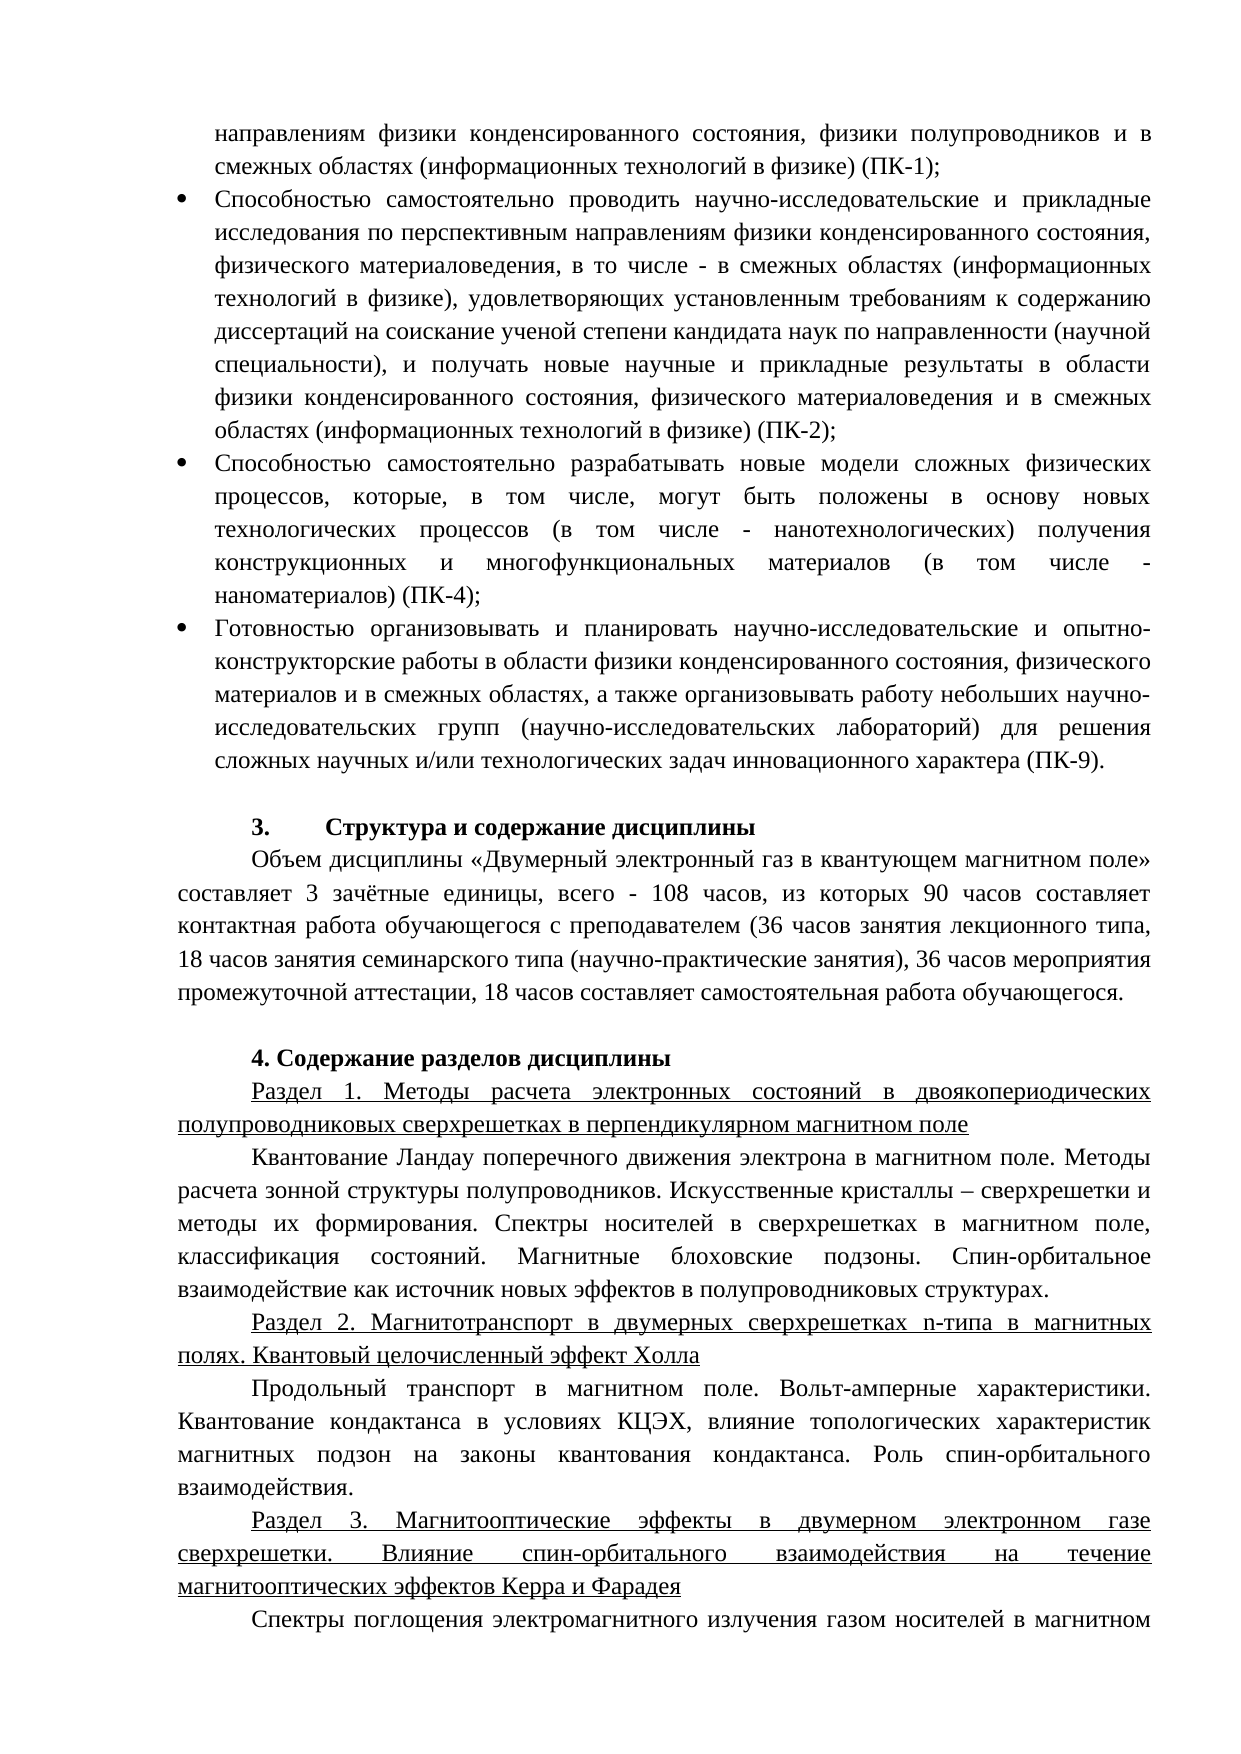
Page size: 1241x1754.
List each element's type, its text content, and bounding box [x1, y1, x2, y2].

list Способностью самостоятельно проводить научно-исследовательские и прикладные исследования по перспективным направлениям физики конденсированного состояния, физического материаловедения, в то числе - в смежных областях (информационных технологий в физике), удовлетворяющих установленным требованиям к содержанию диссертаций на соискание ученой степени кандидата наук по направленности (научной специальности), и получать новые научные и прикладные результаты в области физики конденсированного состояния, физического материаловедения и в смежных областях (информационных технологий в физике) (ПК-2); [177, 184, 1152, 444]
text Раздел 3. Магнитооптические эффекты в двумерном электронном газе сверхрешетки. Влияние спин-орбитального взаимодействия на течение магнитооптических эффектов Керра и Фарадея [177, 1505, 1152, 1563]
text Квантование Ландау поперечного движения электрона в магнитном поле. Методы расчета зонной структуры полупроводников. Искусственные кристаллы – сверхрешетки и методы их формирования. Спектры носителей в сверхрешетках в магнитном поле, классификация состояний. Магнитные блоховские подзоны. Спин-орбитальное взаимодействие как источник новых эффектов в полупроводниковых структурах. [177, 1142, 1152, 1303]
text Раздел 1. Методы расчета электронных состояний в двоякопериодических полупроводниковых сверхрешетках в перпендикулярном магнитном поле [177, 1076, 1152, 1137]
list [177, 118, 1152, 180]
text 4. Содержание разделов дисциплины [177, 1043, 1152, 1071]
text Раздел 3. Магнитооптические эффекты в двумерном электронном газе сверхрешетки. Влияние спин-орбитального взаимодействия на течение магнитооптических эффектов Керра и Фарадея [177, 1564, 1152, 1600]
text Объем дисциплины «Двумерный электронный газ в квантующем магнитном поле» составляет 3 зачётные единицы, всего - 108 часов, из которых 90 часов составляет контактная работа обучающегося с преподавателем (36 часов занятия лекционного типа, 18 часов занятия семинарского типа (научно-практические занятия), 36 часов мероприятия промежуточной аттестации, 18 часов составляет самостоятельная работа обучающегося. [177, 844, 1152, 1005]
list Готовностью организовывать и планировать научно-исследовательские и опытно-конструкторские работы в области физики конденсированного состояния, физического материалов и в смежных областях, а также организовывать работу небольших научно-исследовательских групп (научно-исследовательских лабораторий) для решения сложных научных и/или технологических задач инновационного характера (ПК-9). [177, 613, 1152, 774]
text Раздел 2. Магнитотранспорт в двумерных сверхрешетках n-типа в магнитных полях. Квантовый целочисленный эффект Холла [177, 1307, 1152, 1369]
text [177, 1604, 1152, 1633]
text Продольный транспорт в магнитном поле. Вольт-амперные характеристики. Квантование кондактанса в условиях КЦЭХ, влияние топологических характеристик магнитных подзон на законы квантования кондактанса. Роль спин-орбитального взаимодействия. [177, 1373, 1152, 1501]
list Структура и содержание дисциплины [177, 812, 1152, 840]
list Способностью самостоятельно разрабатывать новые модели сложных физических процессов, которые, в том числе, могут быть положены в основу новых технологических процессов (в том числе - нанотехнологических) получения конструкционных и многофункциональных материалов (в том числе - наноматериалов) (ПК-4); [177, 448, 1152, 609]
